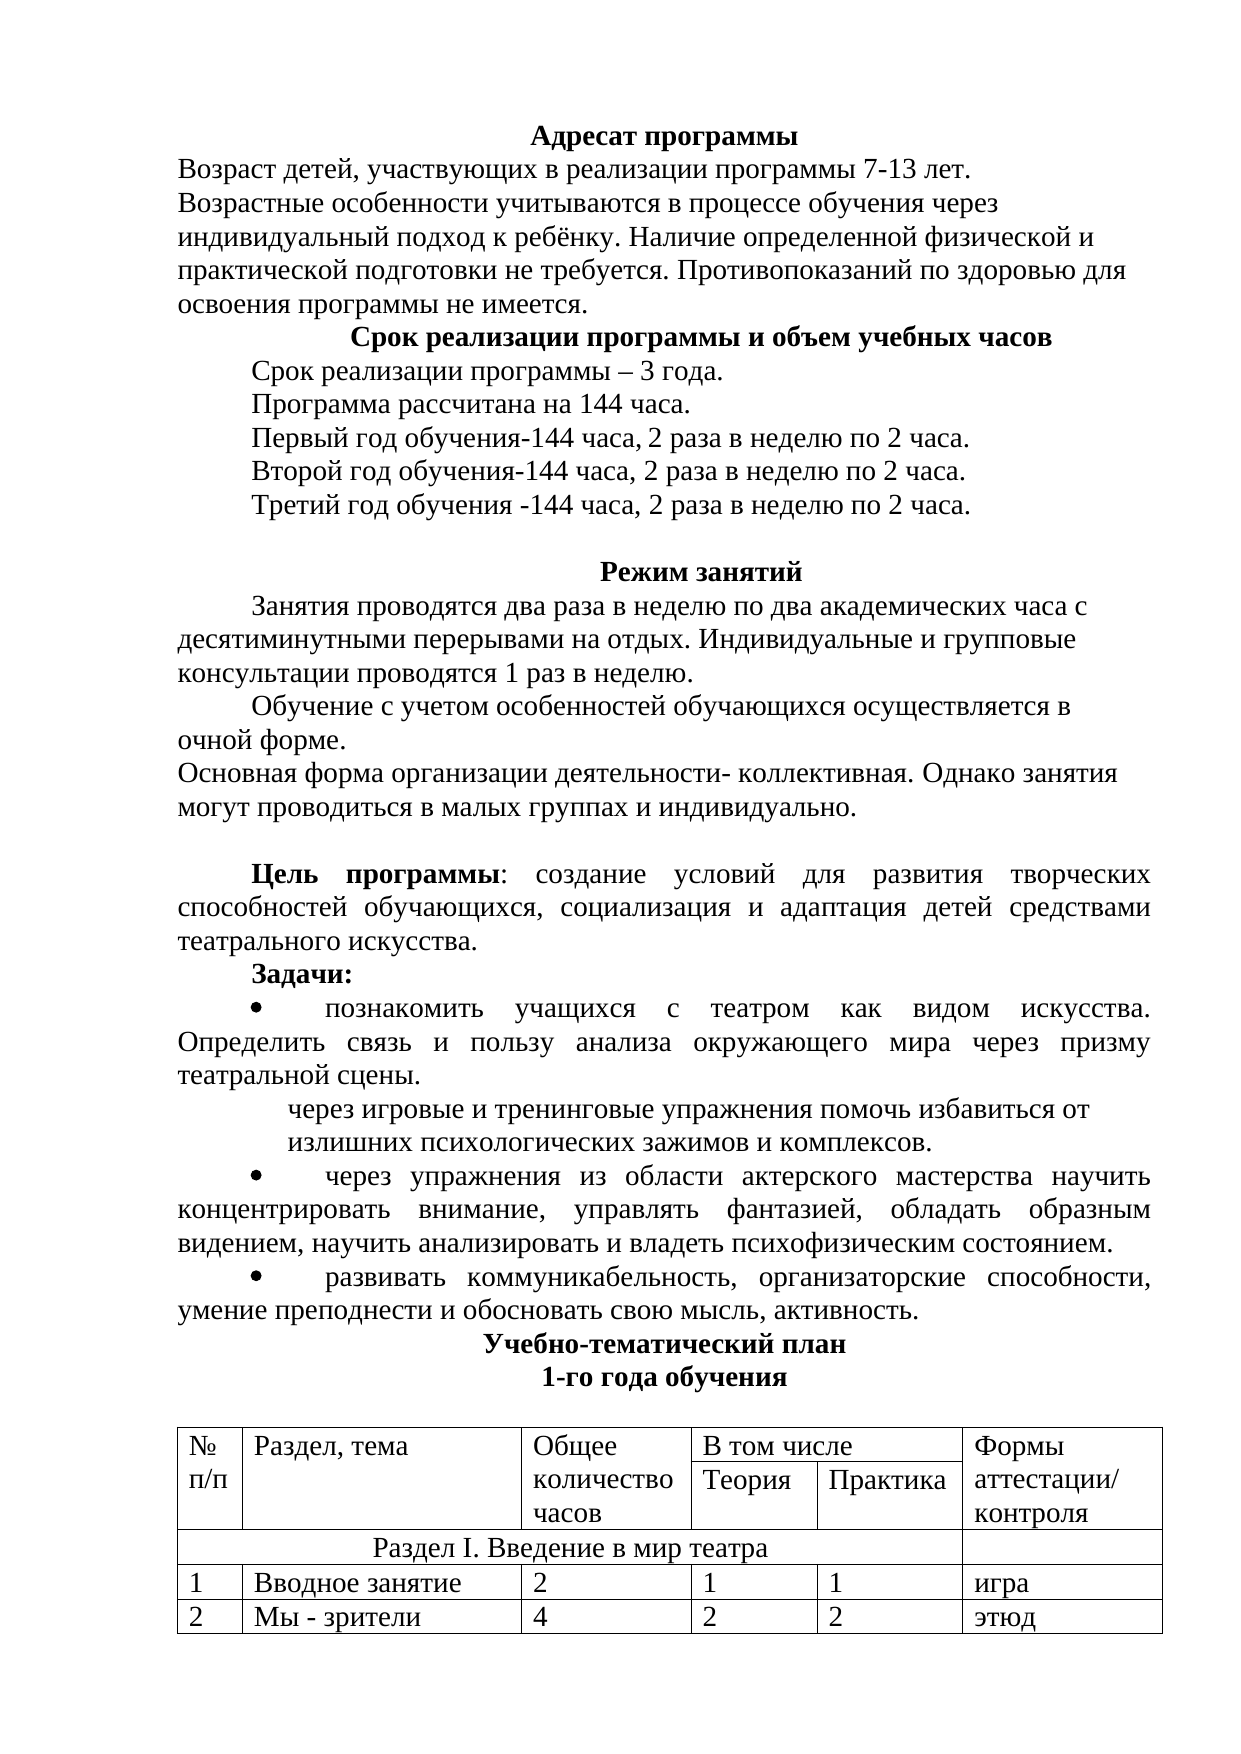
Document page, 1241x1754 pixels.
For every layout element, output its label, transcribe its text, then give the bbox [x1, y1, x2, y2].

text Программа рассчитана на 144 часа. [177, 386, 1152, 420]
table_cell 2 [178, 1600, 242, 1633]
table_header Раздел, тема [243, 1428, 521, 1529]
table_cell 2 [692, 1600, 817, 1633]
table_header В том числе [692, 1428, 962, 1461]
table_cell 1 [818, 1565, 962, 1598]
table_cell этюд [963, 1600, 1162, 1633]
text Третий год обучения -144 часа, 2 раза в неделю по 2 часа. [177, 487, 1152, 521]
text Обучение с учетом особенностей обучающихся осуществляется в очной форме. [177, 688, 1152, 755]
table_cell 2 [818, 1600, 962, 1633]
text Первый год обучения-144 часа, 2 раза в неделю по 2 часа. [177, 420, 1152, 453]
text через игровые и тренинговые упражнения помочь избавиться от [177, 1091, 1152, 1124]
text Занятия проводятся два раза в неделю по два академических часа с десятиминутными перерывами на отдых. Индивидуальные и групповые консультации проводятся 1 раз в неделю. [177, 588, 1152, 688]
text Задачи: [177, 957, 1152, 990]
table_cell Раздел I. Введение в мир театра [178, 1530, 962, 1564]
text Цель программы: создание условий для развития творческих способностей обучающихся, социализация и адаптация детей средствами театрального искусства. [177, 856, 1152, 957]
list через упражнения из области актерского мастерства научить концентрировать внимание, управлять фантазией, обладать образным видением, научить анализировать и владеть психофизическим состоянием. [177, 1158, 1152, 1259]
table_cell [963, 1530, 1162, 1564]
table_header Формы аттестации/ контроля [963, 1428, 1162, 1529]
table_cell Мы - зрители [243, 1600, 521, 1633]
text излишних психологических зажимов и комплексов. [177, 1124, 1152, 1158]
table_cell Теория [692, 1462, 817, 1529]
text Срок реализации программы и объем учебных часов [177, 319, 1152, 353]
table_cell 1 [178, 1565, 242, 1598]
table_cell игра [963, 1565, 1162, 1598]
text Срок реализации программы – 3 года. [177, 353, 1152, 386]
text Режим занятий [177, 554, 1152, 588]
table_cell 2 [522, 1565, 691, 1598]
table_header Общее количество часов [522, 1428, 691, 1529]
text Возраст детей, участвующих в реализации программы 7-13 лет. Возрастные особенности учитываются в процессе обучения через индивидуальный подход к ребёнку. Наличие определенной физической и практической подготовки не требуется. Противопоказаний по здоровью для освоения программы не имеется. [177, 152, 1152, 319]
text Учебно-тематический план [177, 1326, 1152, 1359]
table_cell 1 [692, 1565, 817, 1598]
table_cell Практика [818, 1462, 962, 1529]
list Адресат программы [177, 118, 1152, 152]
list познакомить учащихся с театром как видом искусства. Определить связь и пользу анализа окружающего мира через призму театральной сцены. [177, 990, 1152, 1091]
table_header № п/п [178, 1428, 242, 1529]
text Второй год обучения-144 часа, 2 раза в неделю по 2 часа. [177, 453, 1152, 487]
text 1-го года обучения [177, 1359, 1152, 1393]
list развивать коммуникабельность, организаторские способности, умение преподнести и обосновать свою мысль, активность. [177, 1259, 1152, 1326]
table_cell 4 [522, 1600, 691, 1633]
table_cell Вводное занятие [243, 1565, 521, 1598]
text Основная форма организации деятельности- коллективная. Однако занятия могут проводиться в малых группах и индивидуально. [177, 755, 1152, 822]
